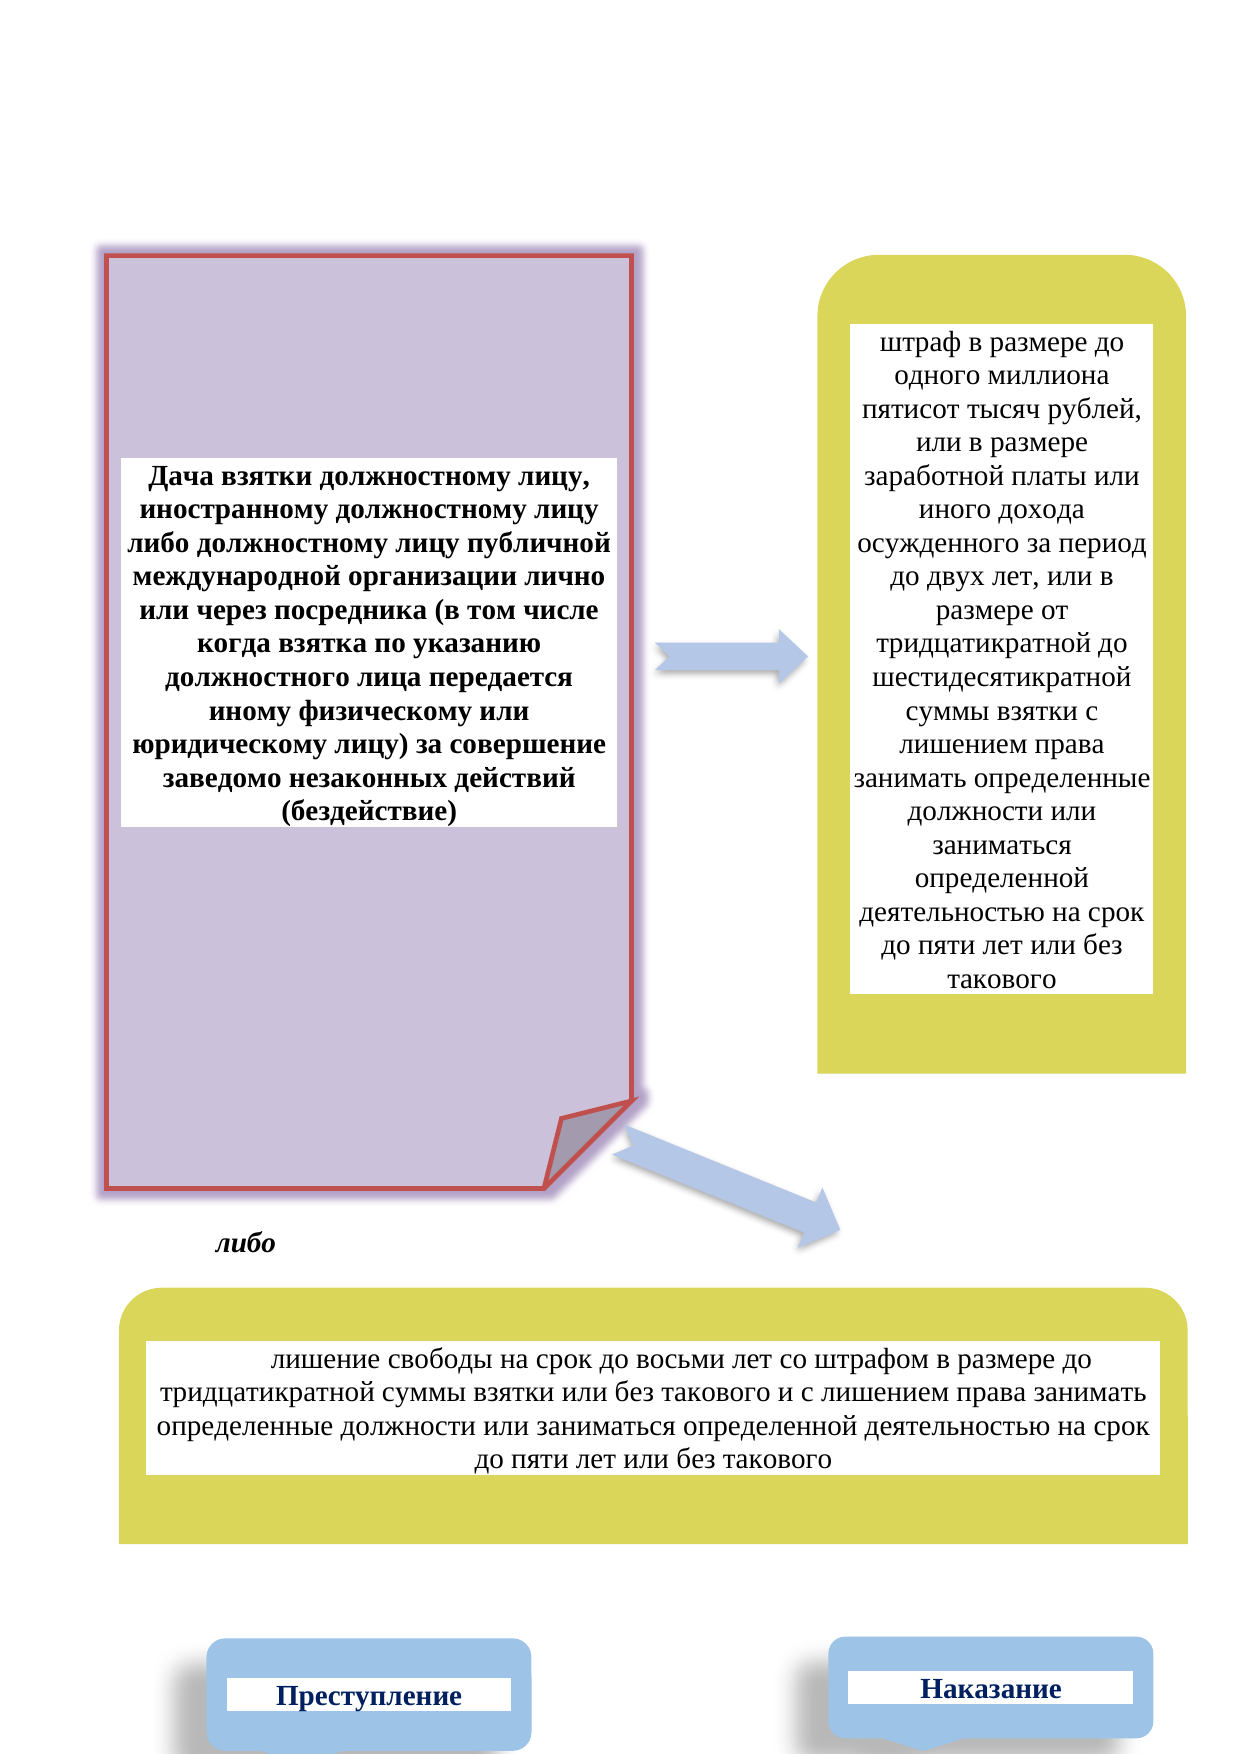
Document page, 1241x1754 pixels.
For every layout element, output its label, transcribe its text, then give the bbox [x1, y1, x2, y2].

text либо [142, 1225, 1181, 1258]
